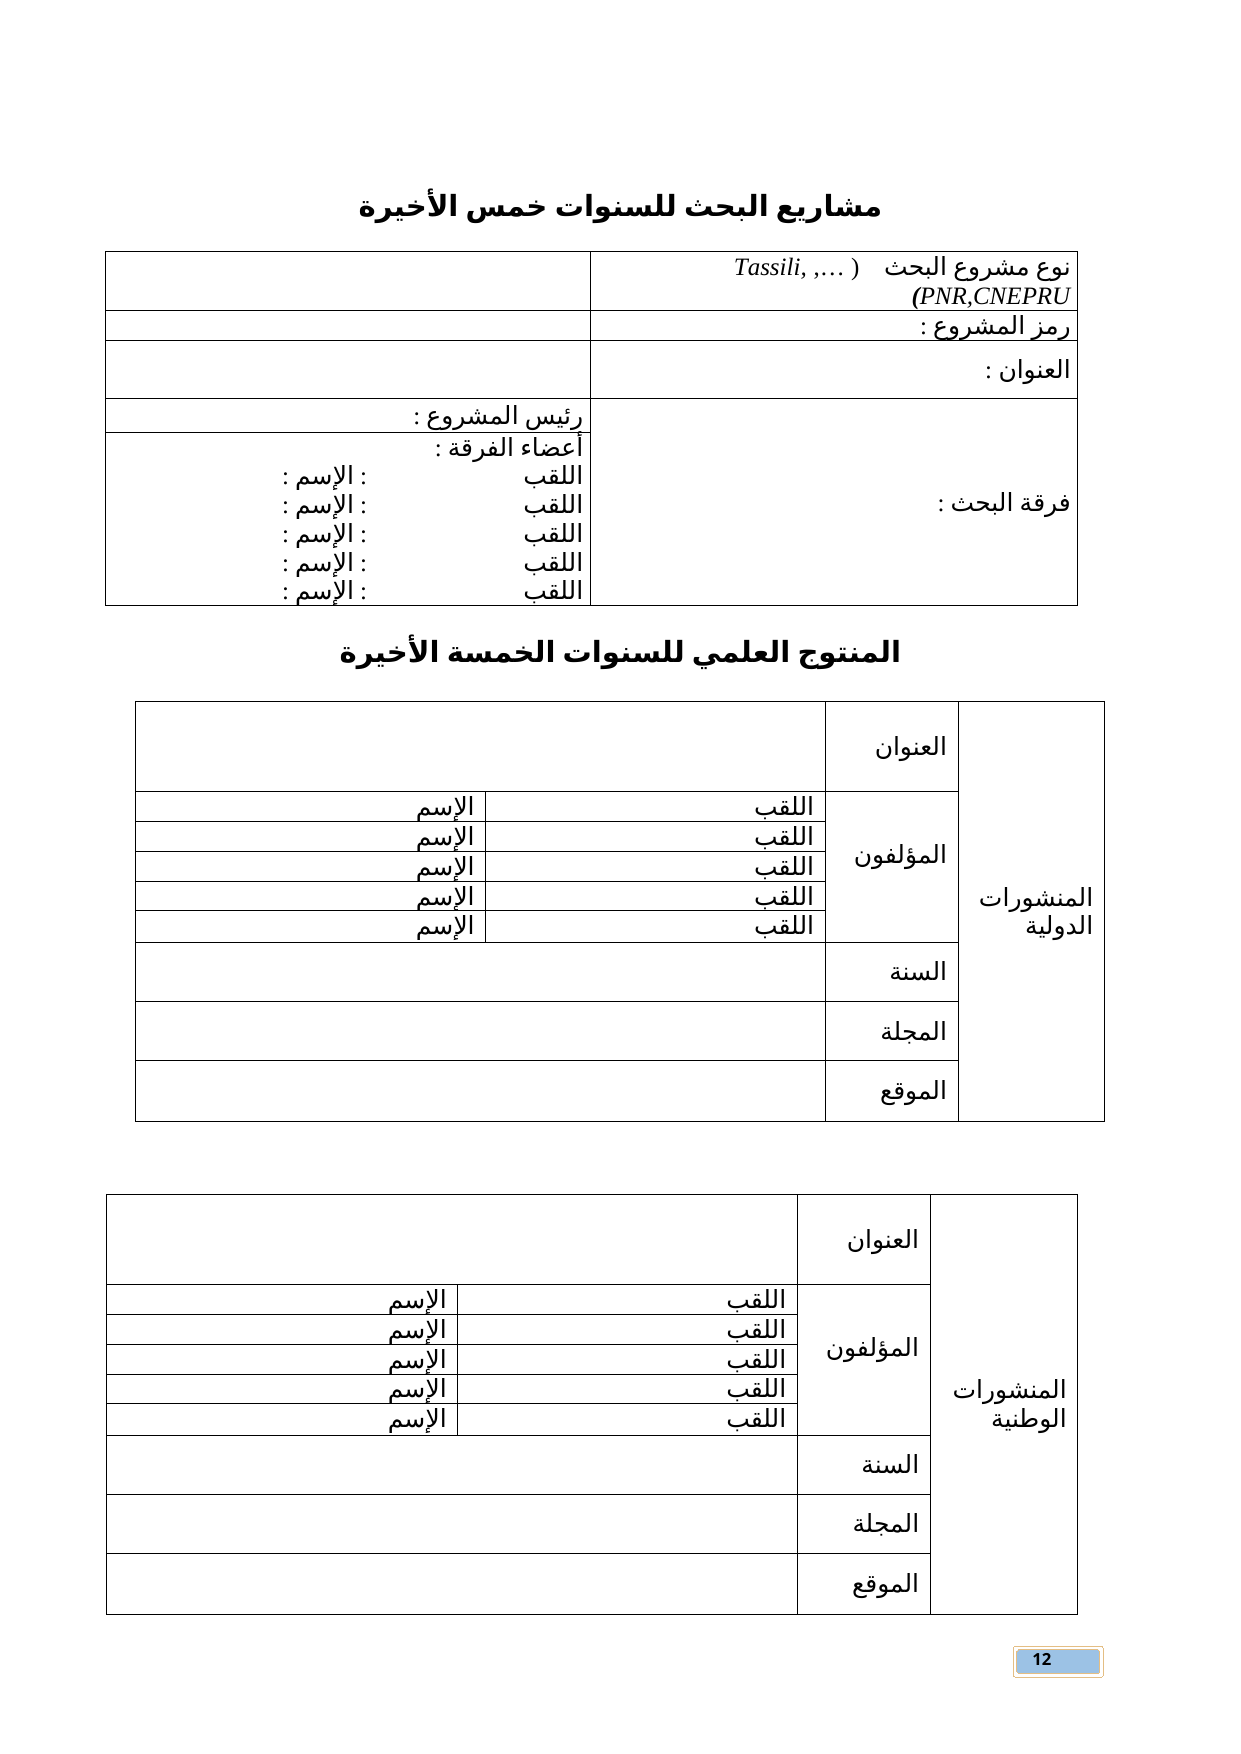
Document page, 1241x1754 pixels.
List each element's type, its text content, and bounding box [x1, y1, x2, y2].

table_cell [107, 1495, 797, 1553]
table_cell رئيس المشروع : [106, 399, 590, 432]
table_cell الإسم [136, 911, 485, 942]
table_cell الإسم [136, 792, 485, 821]
table_cell اللقب [458, 1315, 797, 1344]
table_header المنشورات الدولية [959, 702, 1104, 1121]
table_cell اللقب [486, 882, 825, 910]
table_cell رمز المشروع : [591, 311, 1077, 340]
table_cell اللقب [486, 852, 825, 881]
table_cell السنة [826, 943, 958, 1001]
table_cell [106, 311, 590, 340]
table_cell اللقب [486, 822, 825, 851]
table_header العنوان [826, 702, 958, 791]
table_header [136, 702, 825, 791]
table_cell اللقب [486, 792, 825, 821]
table_header المنشورات الوطنية [931, 1195, 1077, 1614]
table_cell الإسم [107, 1345, 457, 1373]
table_cell الإسم [107, 1404, 457, 1434]
table_cell اللقب [458, 1375, 797, 1403]
table_cell العنوان : [591, 341, 1077, 398]
table_cell الإسم [136, 822, 485, 851]
table_cell المؤلفون [826, 792, 958, 942]
table_cell الإسم [107, 1285, 457, 1314]
table_header [106, 252, 590, 310]
table_cell اللقب [458, 1404, 797, 1434]
table_cell المجلة [826, 1002, 958, 1060]
table_cell [107, 1436, 797, 1494]
table_cell الموقع [798, 1554, 930, 1614]
table_cell اللقب [458, 1285, 797, 1314]
table_cell الإسم [136, 882, 485, 910]
table_cell المجلة [798, 1495, 930, 1553]
text المنتوج العلمي للسنوات الخمسة الأخيرة [118, 635, 1122, 668]
text مشاريع البحث للسنوات خمس الأخيرة [118, 189, 1122, 222]
table_cell [106, 341, 590, 398]
table_cell [107, 1554, 797, 1614]
table_header [107, 1195, 797, 1284]
table_header العنوان [798, 1195, 930, 1284]
table_header نوع مشروع البحث ( …, Tassili, PNR,CNEPRU) [591, 252, 1077, 310]
table_cell [136, 1061, 825, 1121]
table_cell المؤلفون [798, 1285, 930, 1434]
table_cell الإسم [107, 1375, 457, 1403]
table_cell اللقب [486, 911, 825, 942]
table_cell أعضاء الفرقة : اللقب : الإسم : اللقب : الإسم : اللقب : الإسم : اللقب : الإسم : اللقب : الإسم : [106, 433, 590, 605]
table_cell الإسم [107, 1315, 457, 1344]
table_cell فرقة البحث : [591, 399, 1077, 605]
table_cell [136, 1002, 825, 1060]
table_cell [136, 943, 825, 1001]
table_cell الموقع [826, 1061, 958, 1121]
table_cell الإسم [136, 852, 485, 881]
table_cell اللقب [458, 1345, 797, 1373]
table_cell السنة [798, 1436, 930, 1494]
